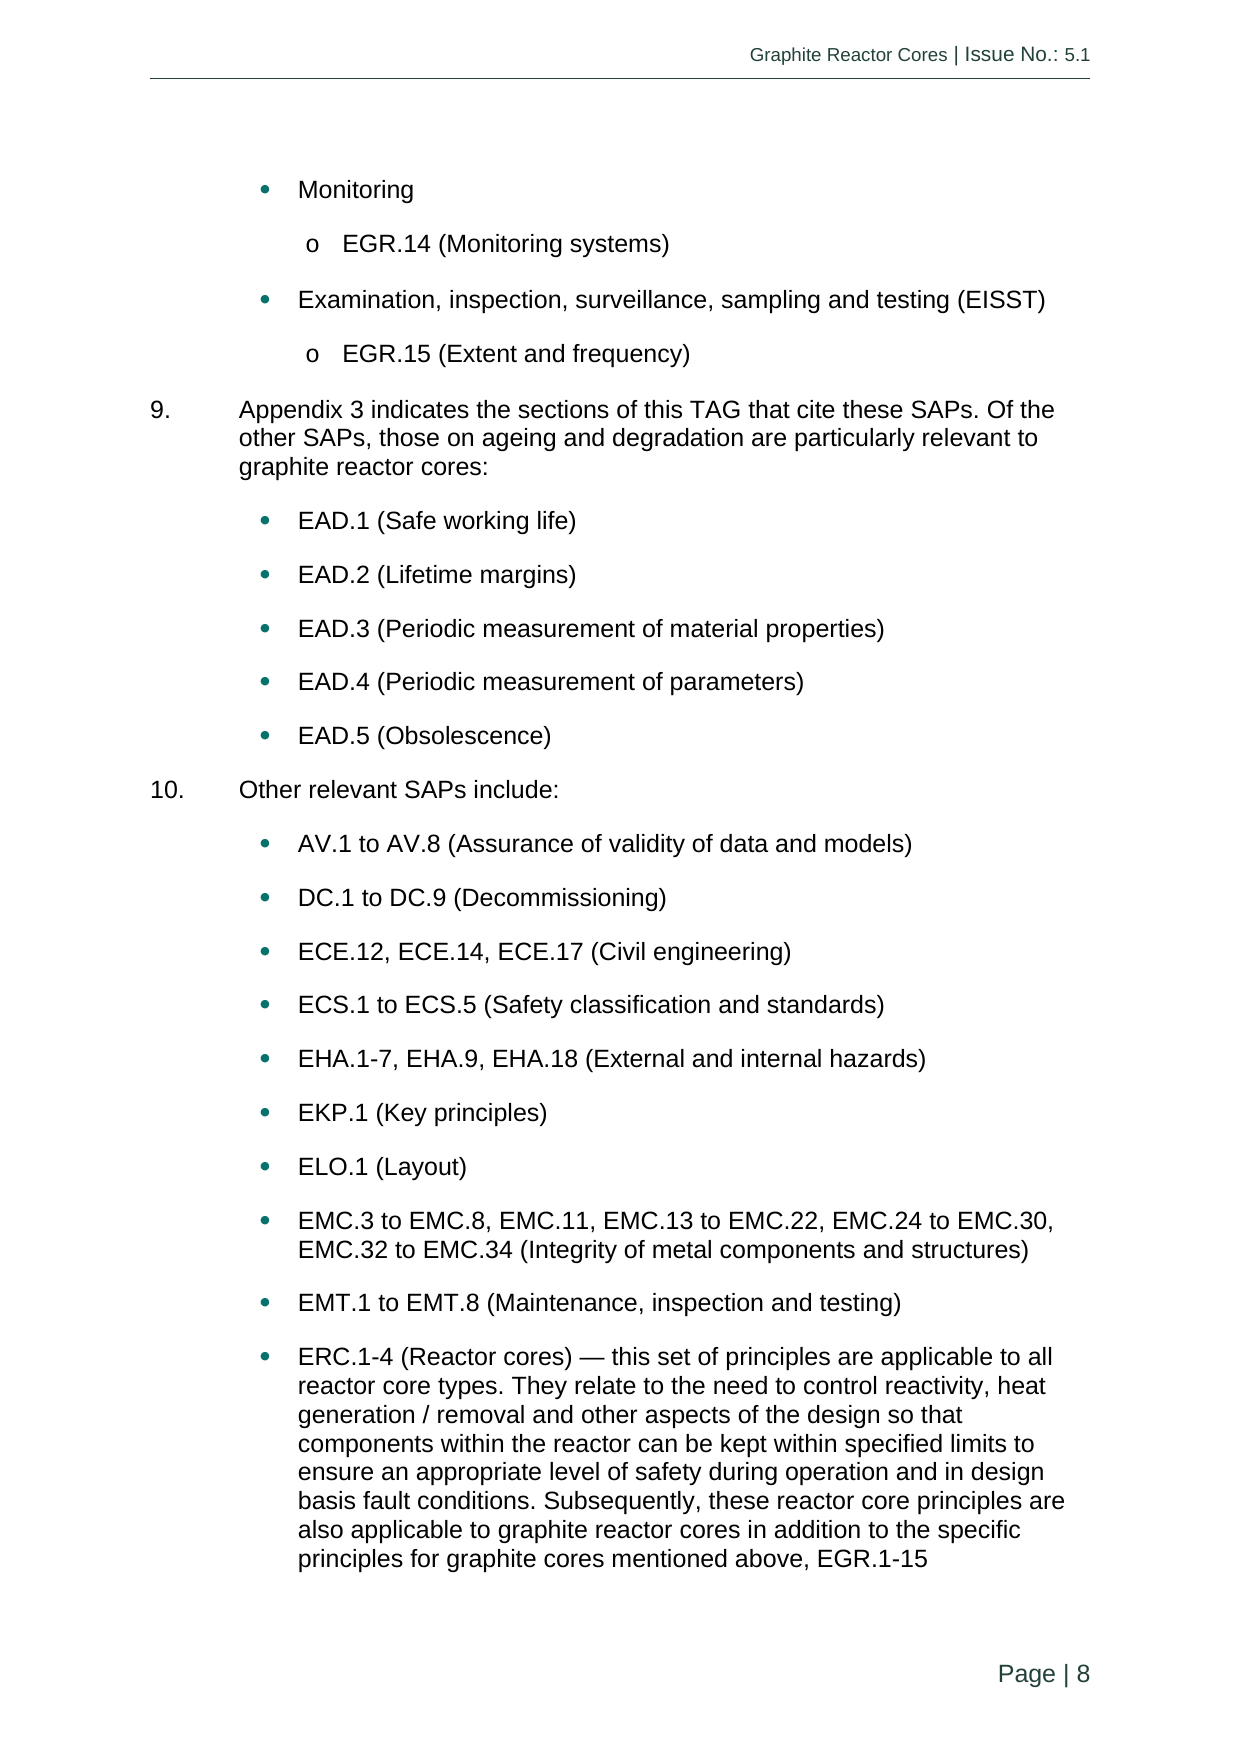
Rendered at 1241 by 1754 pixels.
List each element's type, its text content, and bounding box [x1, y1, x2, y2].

list EHA.1-7, EHA.9, EHA.18 (External and internal hazards) [261, 1044, 1090, 1073]
list EKP.1 (Key principles) [261, 1098, 1090, 1127]
list EMC.3 to EMC.8, EMC.11, EMC.13 to EMC.22, EMC.24 to EMC.30, EMC.32 to EMC.34 (Integrity of metal components and structures) [261, 1206, 1090, 1263]
list ERC.1-4 (Reactor cores) — this set of principles are applicable to all reactor core types. They relate to the need to control reactivity, heat generation / removal and other aspects of the design so that components within the reactor can be kept within specified limits to ensure an appropriate level of safety during operation and in design basis fault conditions. Subsequently, these reactor core principles are also applicable to graphite reactor cores in addition to the specific principles for graphite cores mentioned above, EGR.1-15 [261, 1342, 1090, 1572]
list EAD.1 (Safe working life) [261, 506, 1090, 535]
list EAD.5 (Obsolescence) [261, 721, 1090, 750]
list EAD.2 (Lifetime margins) [261, 560, 1090, 588]
list EMT.1 to EMT.8 (Maintenance, inspection and testing) [261, 1288, 1090, 1317]
text Other relevant SAPs include: [150, 775, 1090, 804]
list AV.1 to AV.8 (Assurance of validity of data and models) [261, 829, 1090, 858]
list Monitoring [261, 175, 1090, 204]
text Appendix 3 indicates the sections of this TAG that cite these SAPs. Of the other SAPs, those on ageing and degradation are particularly relevant to graphite reactor cores: [150, 394, 1090, 481]
list EAD.4 (Periodic measurement of parameters) [261, 667, 1090, 696]
list EGR.14 (Monitoring systems) [305, 229, 1090, 260]
list EGR.15 (Extent and frequency) [305, 339, 1090, 369]
list ECE.12, ECE.14, ECE.17 (Civil engineering) [261, 937, 1090, 965]
list EAD.3 (Periodic measurement of material properties) [261, 613, 1090, 642]
list ECS.1 to ECS.5 (Safety classification and standards) [261, 990, 1090, 1019]
list Examination, inspection, surveillance, sampling and testing (EISST) [261, 285, 1090, 314]
list ELO.1 (Layout) [261, 1152, 1090, 1181]
list DC.1 to DC.9 (Decommissioning) [261, 883, 1090, 912]
